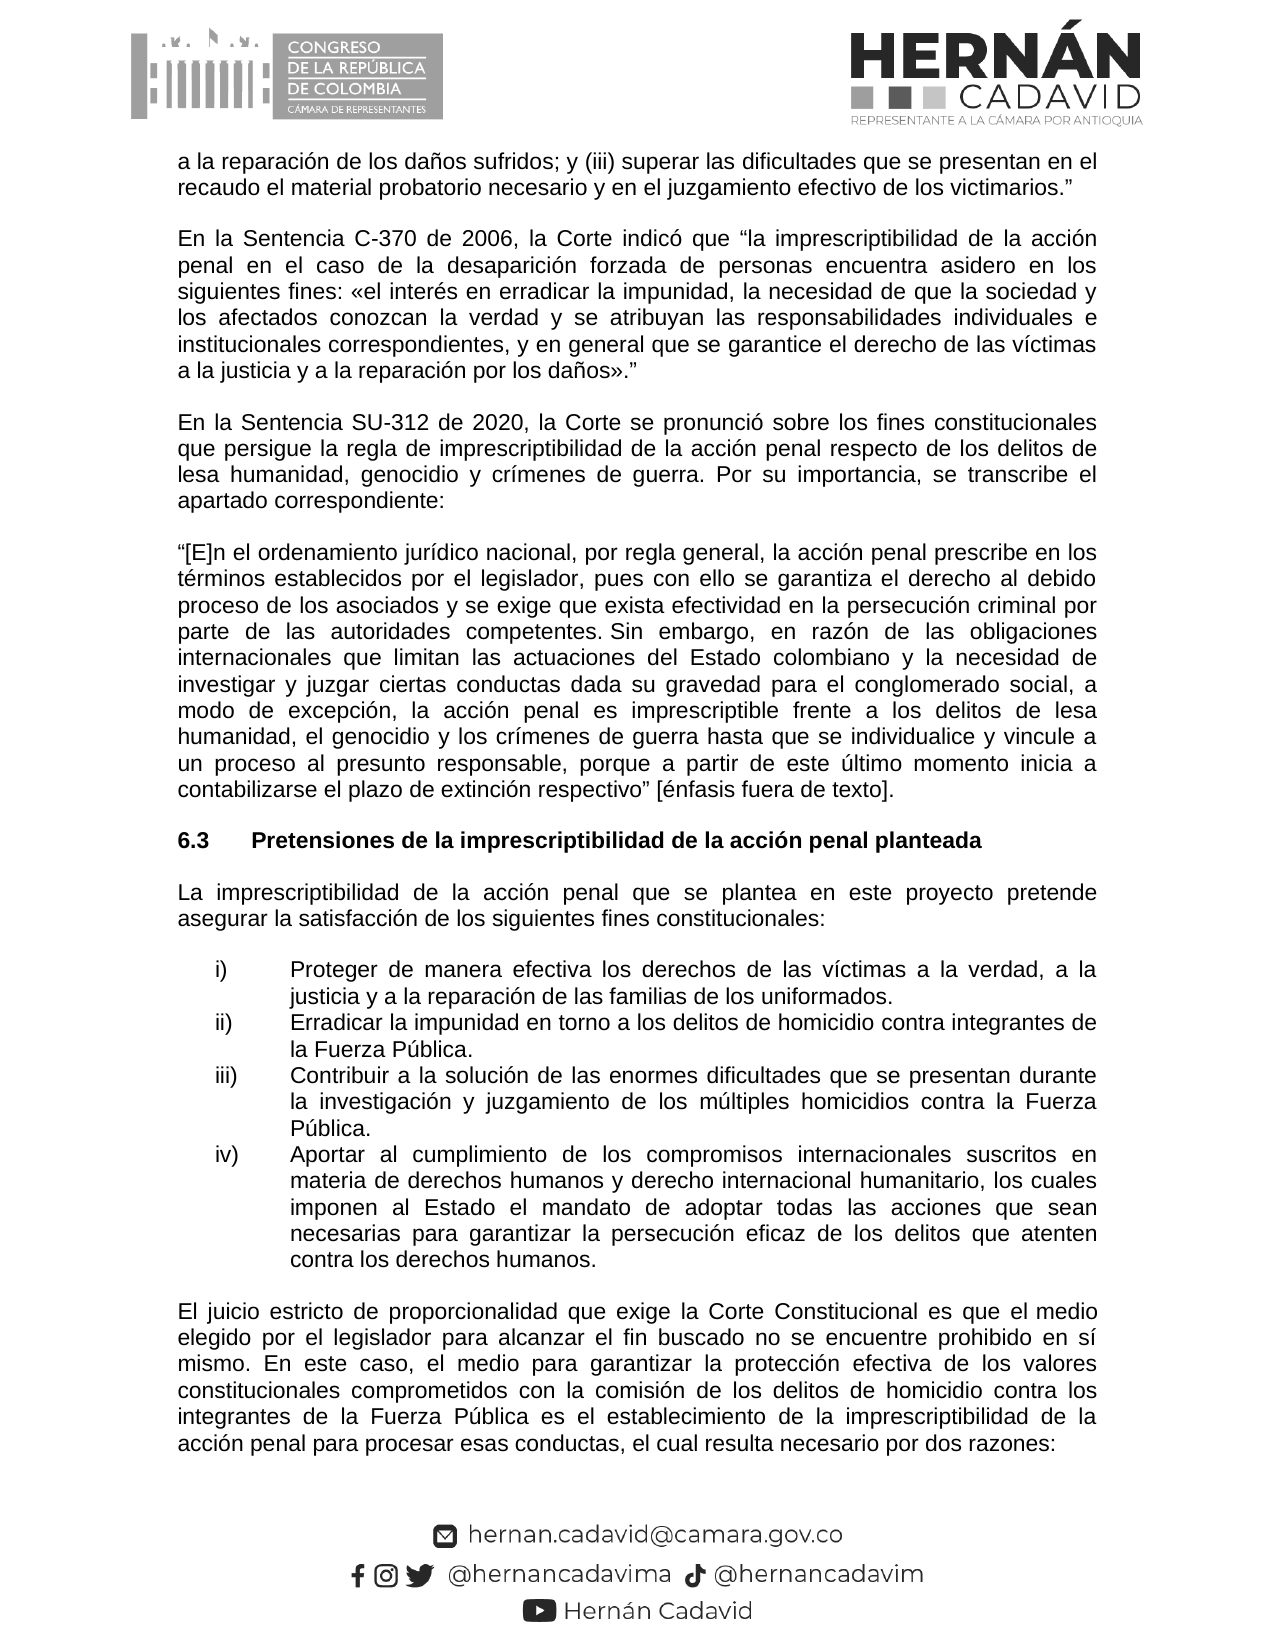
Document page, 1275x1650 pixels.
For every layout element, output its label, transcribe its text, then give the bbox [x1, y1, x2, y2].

list Contribuir a la solución de las enormes dificultades que se presentan durante la investigación y juzgamiento de los múltiples homicidios contra la Fuerza Pública. [215, 1062, 1098, 1141]
text “[E]n el ordenamiento jurídico nacional, por regla general, la acción penal prescribe en los términos establecidos por el legislador, pues con ello se garantiza el derecho al debido proceso de los asociados y se exige que exista efectividad en la persecución criminal por parte de las autoridades competentes. Sin embargo, en razón de las obligaciones internacionales que limitan las actuaciones del Estado colombiano y la necesidad de investigar y juzgar ciertas conductas dada su gravedad para el conglomerado social, a modo de excepción, la acción penal es imprescriptible frente a los delitos de lesa humanidad, el genocidio y los crímenes de guerra hasta que se individualice y vincule a un proceso al presunto responsable, porque a partir de este último momento inicia a contabilizarse el plazo de extinción respectivo” [énfasis fuera de texto]. [177, 539, 1098, 802]
text La imprescriptibilidad de la acción penal que se plantea en este proyecto pretende asegurar la satisfacción de los siguientes fines constitucionales: [177, 879, 1098, 931]
list Aportar al cumplimiento de los compromisos internacionales suscritos en materia de derechos humanos y derecho internacional humanitario, los cuales imponen al Estado el mandato de adoptar todas las acciones que sean necesarias para garantizar la persecución eficaz de los delitos que atenten contra los derechos humanos. [215, 1141, 1098, 1273]
text El juicio estricto de proporcionalidad que exige la Corte Constitucional es que el medio elegido por el legislador para alcanzar el fin buscado no se encuentre prohibido en sí mismo. En este caso, el medio para garantizar la protección efectiva de los valores constitucionales comprometidos con la comisión de los delitos de homicidio contra los integrantes de la Fuerza Pública es el establecimiento de la imprescriptibilidad de la acción penal para procesar esas conductas, el cual resulta necesario por dos razones: [177, 1298, 1098, 1456]
list Proteger de manera efectiva los derechos de las víctimas a la verdad, a la justicia y a la reparación de las familias de los uniformados. [215, 956, 1098, 1009]
picture [0, 0, 1275, 1650]
list Erradicar la impunidad en torno a los delitos de homicidio contra integrantes de la Fuerza Pública. [215, 1009, 1098, 1062]
text En la Sentencia C-370 de 2006, la Corte indicó que “la imprescriptibilidad de la acción penal en el caso de la desaparición forzada de personas encuentra asidero en los siguientes fines: «el interés en erradicar la impunidad, la necesidad de que la sociedad y los afectados conozcan la verdad y se atribuyan las responsabilidades individuales e institucionales correspondientes, y en general que se garantice el derecho de las víctimas a la justicia y a la reparación por los daños».” [177, 225, 1098, 383]
text En la Sentencia SU-312 de 2020, la Corte se pronunció sobre los fines constitucionales que persigue la regla de imprescriptibilidad de la acción penal respecto de los delitos de lesa humanidad, genocidio y crímenes de guerra. Por su importancia, se transcribe el apartado correspondiente: [177, 408, 1098, 514]
text 6.3 Pretensiones de la imprescriptibilidad de la acción penal planteada [177, 827, 1098, 854]
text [177, 148, 1098, 200]
